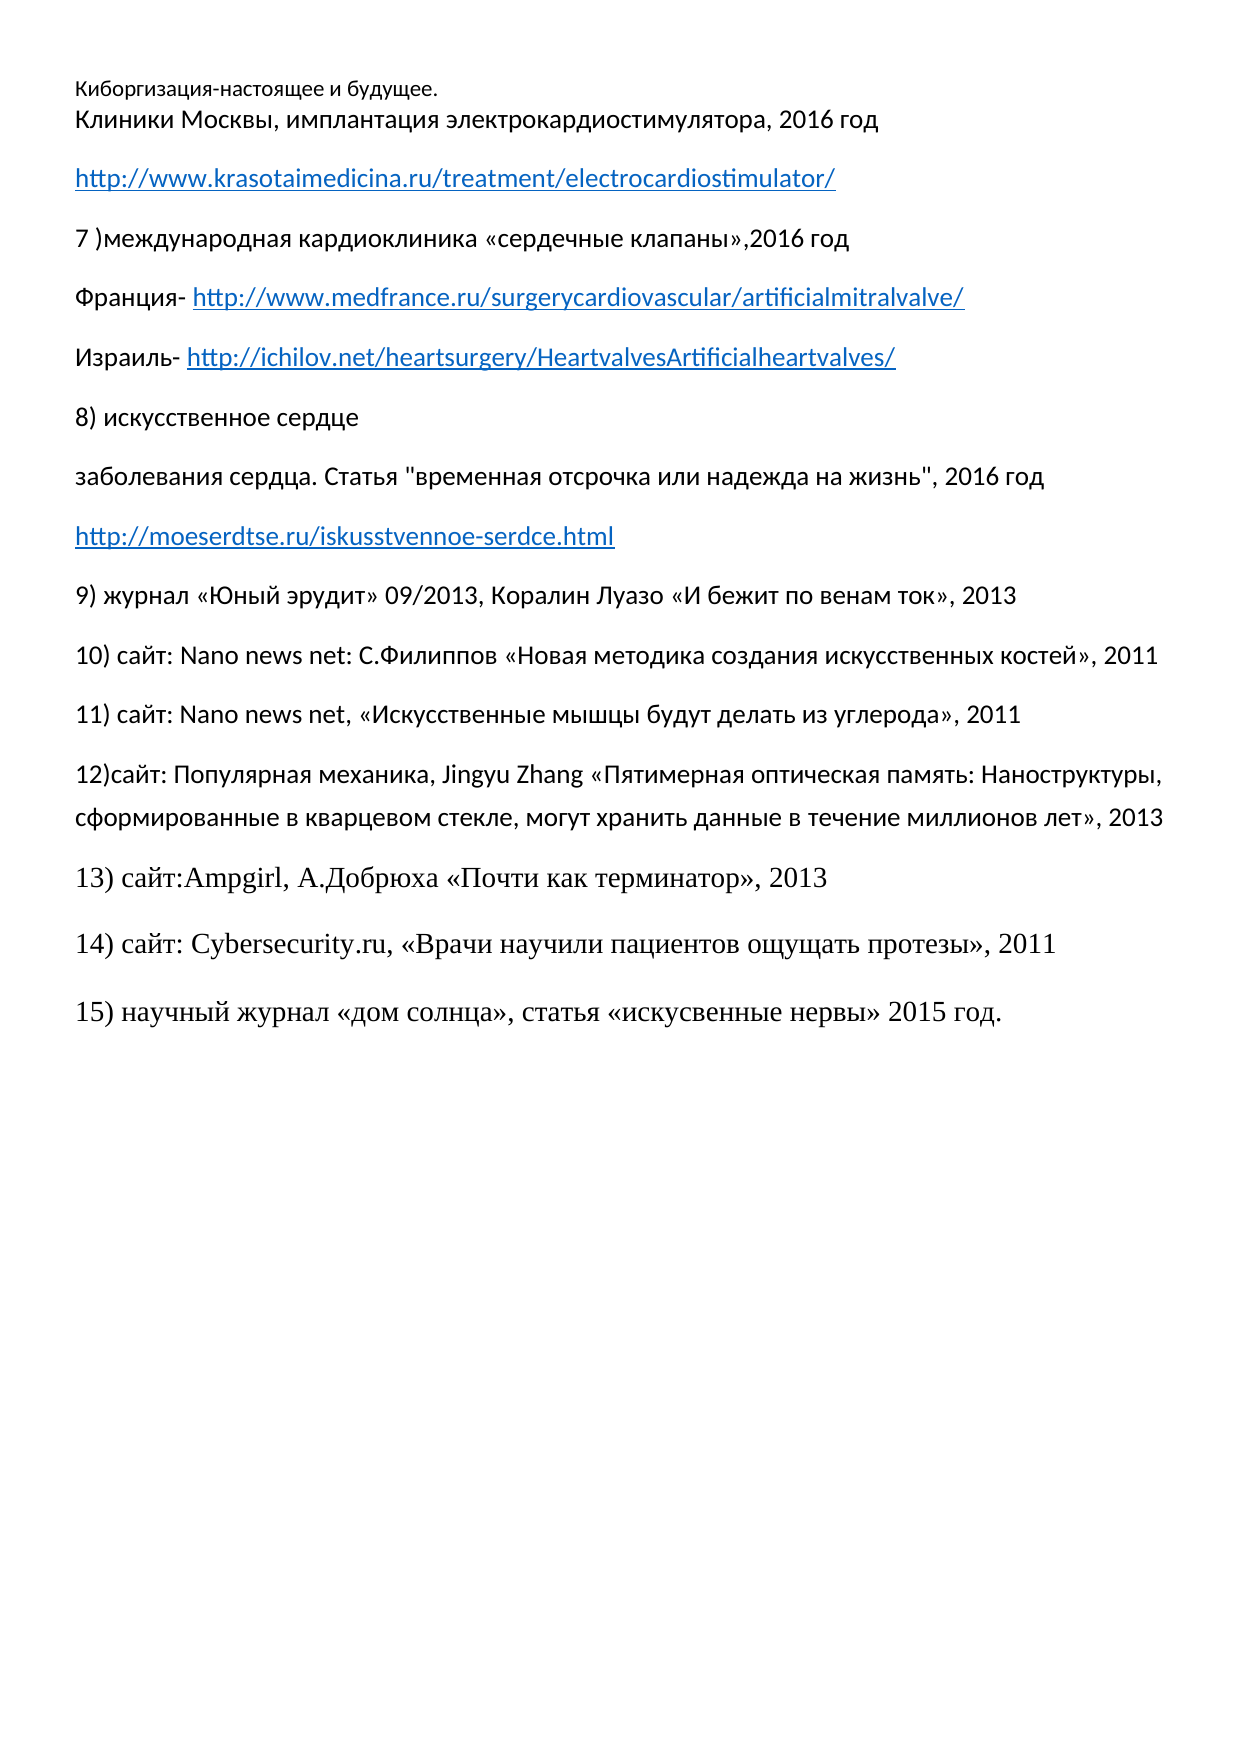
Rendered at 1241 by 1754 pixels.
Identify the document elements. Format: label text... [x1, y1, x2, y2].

text 13) сайт:Ampgirl, А.Добрюха «Почти как терминатор», 2013 [75, 860, 1165, 893]
text http://moeserdtse.ru/iskusstvennoe-serdce.html [75, 519, 1165, 552]
text http://www.krasotaimedicina.ru/treatment/electrocardiostimulator/ [75, 161, 1165, 194]
text 15) научный журнал «дом солнца», статья «искусвенные нервы» 2015 год. [75, 994, 1165, 1027]
text 14) сайт: Cybersecurity.ru, «Врачи научили пациентов ощущать протезы», 2011 [75, 927, 1165, 960]
text 11) сайт: Nano news net, «Искусственные мышцы будут делать из углерода», 2011 [75, 698, 1165, 731]
text Клиники Москвы, имплантация электрокардиостимулятора, 2016 год [75, 102, 1165, 135]
text 8) искусственное сердце [75, 400, 1165, 433]
text заболевания сердца. Статья "временная отсрочка или надежда на жизнь", 2016 год [75, 459, 1165, 492]
text Израиль- http://ichilov.net/heartsurgery/HeartvalvesArtificialheartvalves/ [75, 340, 1165, 373]
text 12)сайт: Популярная механика, Jingyu Zhang «Пятимерная оптическая память: Наноструктуры, сформированные в кварцевом стекле, могут хранить данные в течение миллионов лет», 2013 [75, 757, 1165, 833]
text 9) журнал «Юный эрудит» 09/2013, Коралин Луазо «И бежит по венам ток», 2013 [75, 578, 1165, 611]
text 10) сайт: Nano news net: С.Филиппов «Новая методика создания искусственных костей», 2011 [75, 638, 1165, 671]
text Франция- http://www.medfrance.ru/surgerycardiovascular/artificialmitralvalve/ [75, 281, 1165, 313]
text 7 )международная кардиоклиника «сердечные клапаны»,2016 год [75, 221, 1165, 254]
